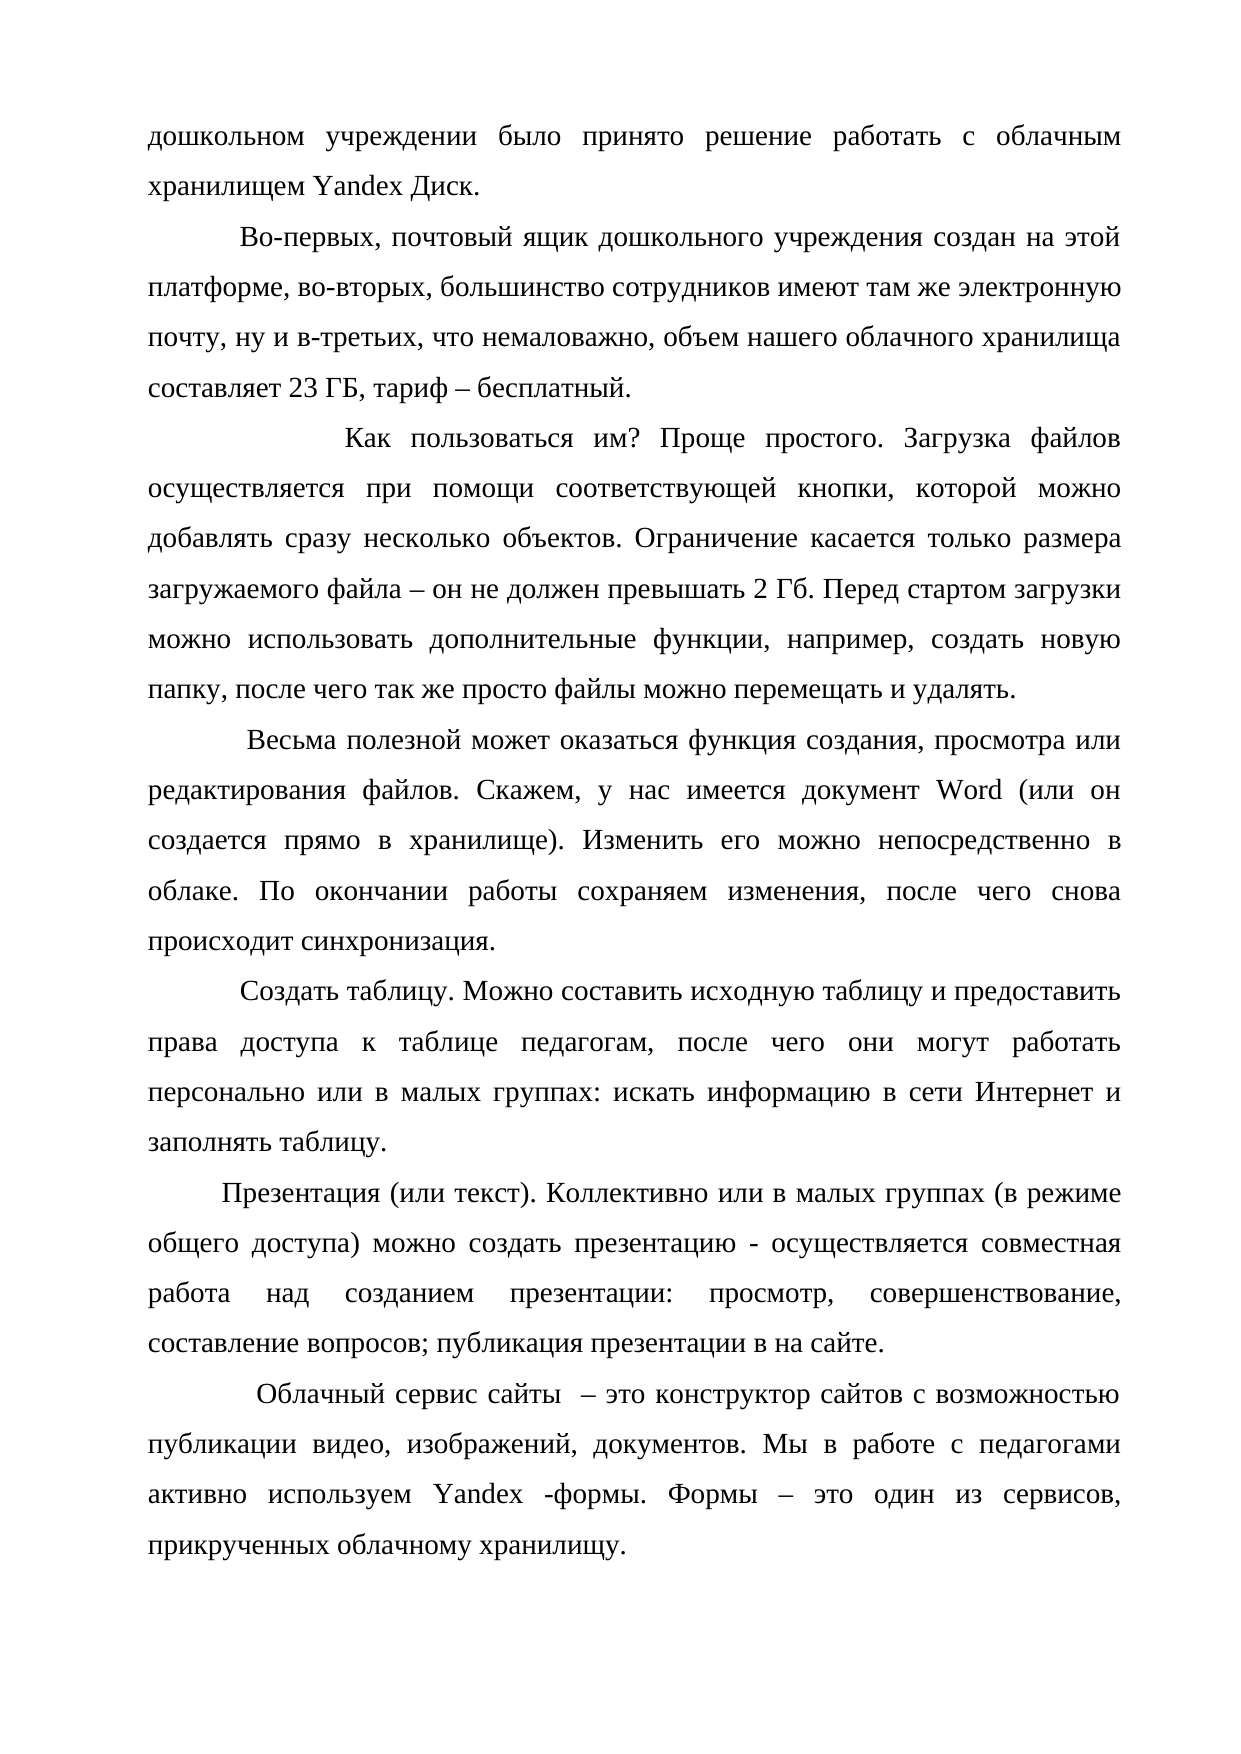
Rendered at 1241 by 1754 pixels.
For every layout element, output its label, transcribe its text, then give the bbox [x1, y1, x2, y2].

text Презентация (или текст). Коллективно или в малых группах (в режиме общего доступа) можно создать презентацию - осуществляется совместная работа над созданием презентации: просмотр, совершенствование, составление вопросов; публикация презентации в на сайте. [148, 1175, 1122, 1359]
text Как пользоваться им? Проще простого. Загрузка файлов осуществляется при помощи соответствующей кнопки, которой можно добавлять сразу несколько объектов. Ограничение касается только размера загружаемого файла – он не должен превышать 2 Гб. Перед стартом загрузки можно использовать дополнительные функции, например, создать новую папку, после чего так же просто файлы можно перемещать и удалять. [148, 420, 1122, 705]
text Весьма полезной может оказаться функция создания, просмотра или редактирования файлов. Скажем, у нас имеется документ Word (или он создается прямо в хранилище). Изменить его можно непосредственно в облаке. По окончании работы сохраняем изменения, после чего снова происходит синхронизация. [148, 722, 1122, 957]
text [148, 118, 1122, 202]
text Облачный сервис сайты – это конструктор сайтов с возможностью публикации видео, изображений, документов. Мы в работе с педагогами активно используем Yandex -формы. Формы – это один из сервисов, прикрученных облачному хранилищу. [148, 1376, 1122, 1560]
text Создать таблицу. Можно составить исходную таблицу и предоставить права доступа к таблице педагогам, после чего они могут работать персонально или в малых группах: искать информацию в сети Интернет и заполнять таблицу. [148, 973, 1122, 1158]
text Во-первых, почтовый ящик дошкольного учреждения создан на этой платформе, во-вторых, большинство сотрудников имеют там же электронную почту, ну и в-третьих, что немаловажно, объем нашего облачного хранилища составляет 23 ГБ, тариф – бесплатный. [148, 219, 1122, 403]
